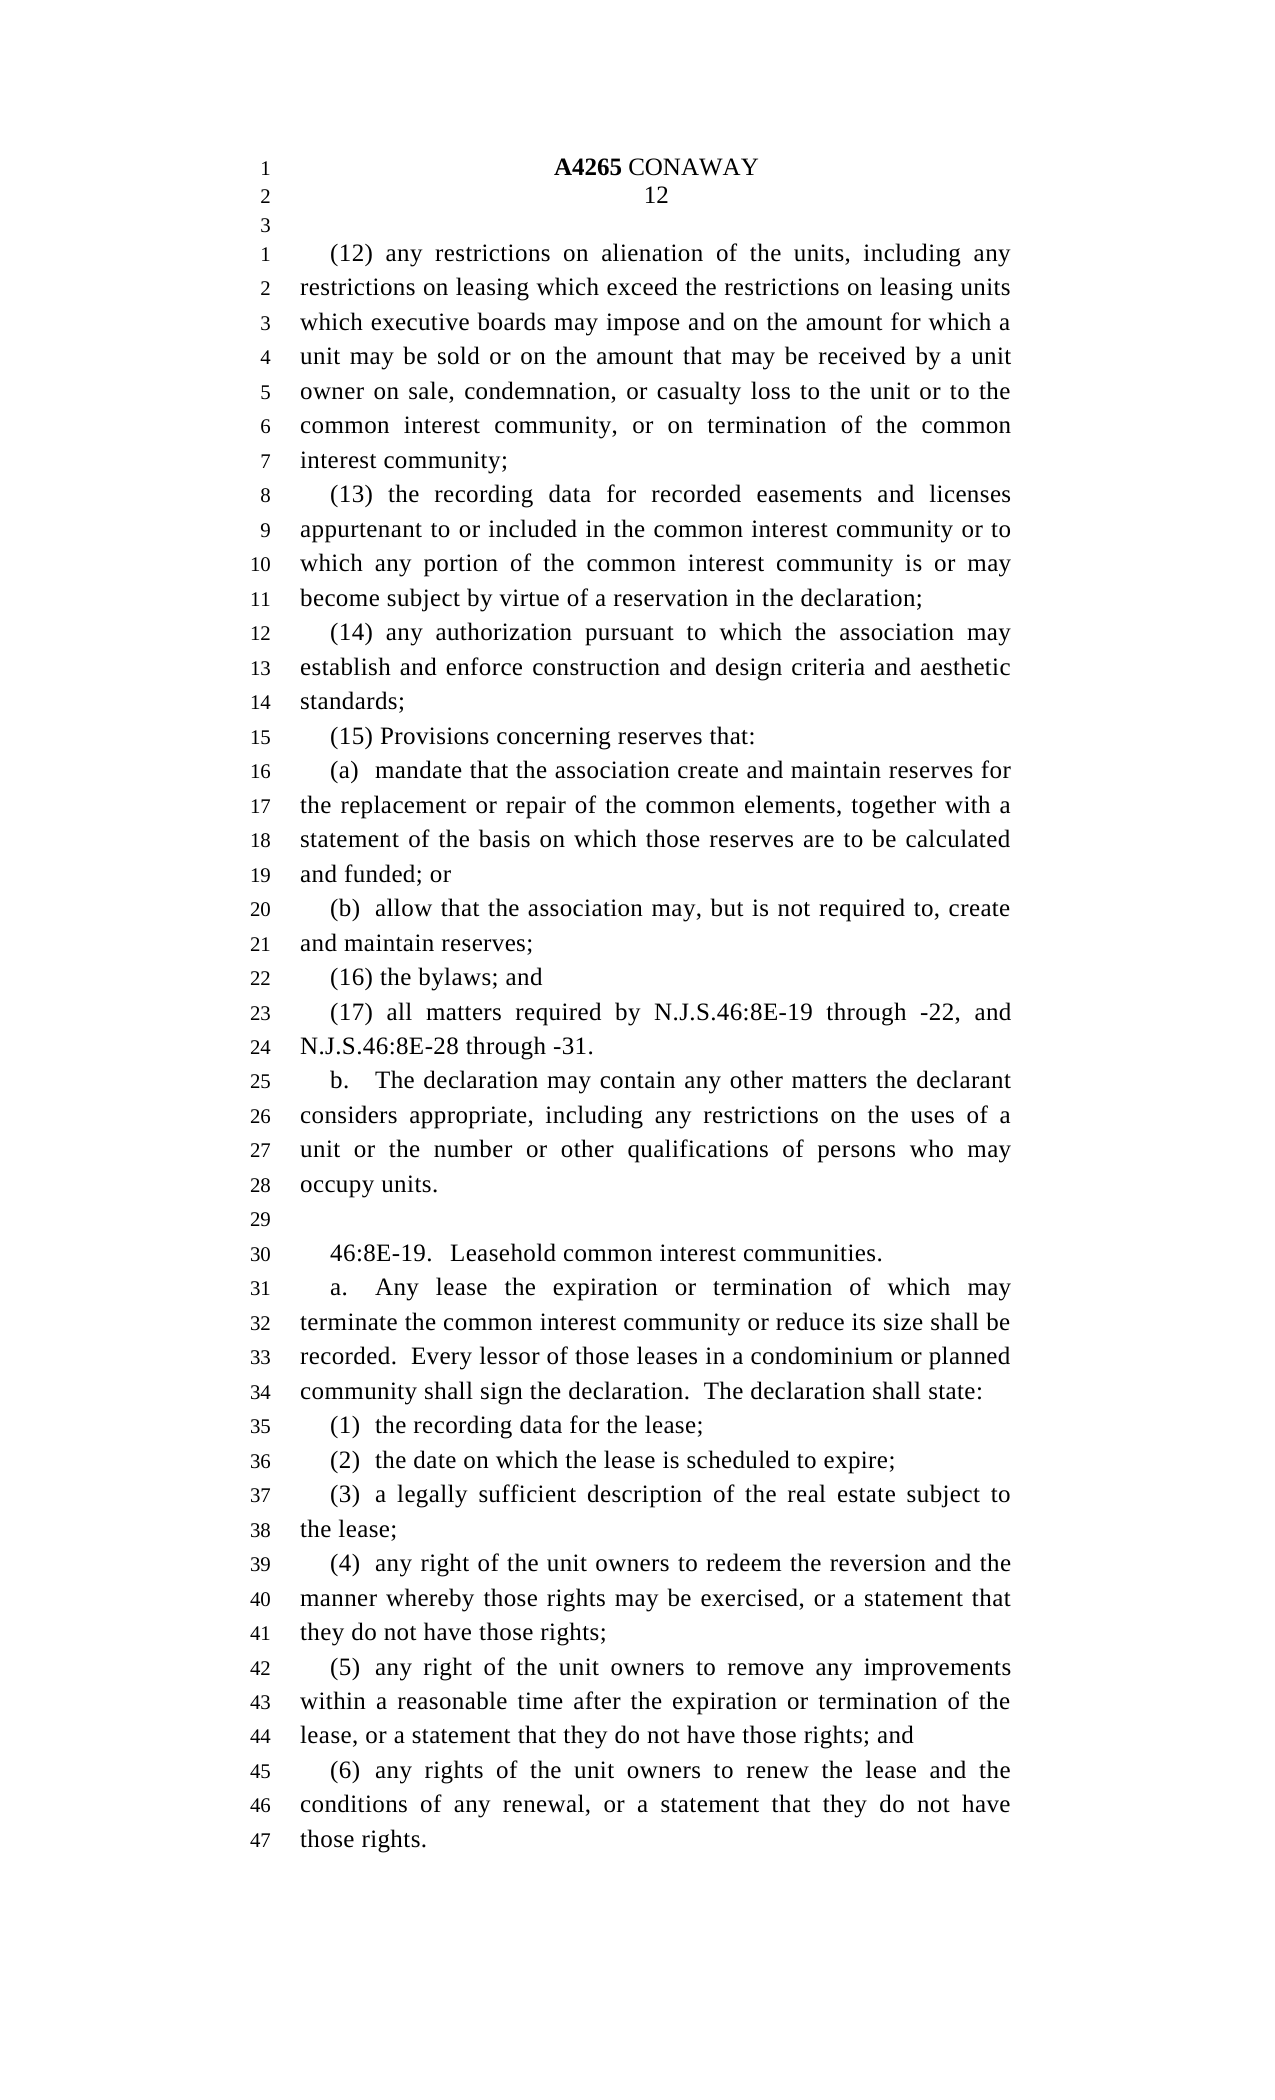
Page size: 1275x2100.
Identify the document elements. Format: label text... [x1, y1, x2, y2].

text (15) Provisions concerning reserves that: [300, 721, 1012, 749]
text (a) mandate that the association create and maintain reserves for the replacement or repair of the common elements, together with a statement of the basis on which those reserves are to be calculated and funded; or [300, 755, 1012, 887]
text b. The declaration may contain any other matters the declarant considers appropriate, including any restrictions on the uses of a unit or the number or other qualifications of persons who may occupy units. [300, 1066, 1012, 1198]
text (13) the recording data for recorded easements and licenses appurtenant to or included in the common interest community or to which any portion of the common interest community is or may become subject by virtue of a reservation in the declaration; [300, 479, 1012, 612]
text (6) any rights of the unit owners to renew the lease and the conditions of any renewal, or a statement that they do not have those rights. [300, 1755, 1012, 1853]
text a. Any lease the expiration or termination of which may terminate the common interest community or reduce its size shall be recorded. Every lessor of those leases in a condominium or planned community shall sign the declaration. The declaration shall state: [300, 1272, 1012, 1404]
text (1) the recording data for the lease; [300, 1410, 1012, 1439]
text (4) any right of the unit owners to redeem the reversion and the manner whereby those rights may be exercised, or a statement that they do not have those rights; [300, 1548, 1012, 1646]
text (12) any restrictions on alienation of the units, including any restrictions on leasing which exceed the restrictions on leasing units which executive boards may impose and on the amount for which a unit may be sold or on the amount that may be received by a unit owner on sale, condemnation, or casualty loss to the unit or to the common interest community, or on termination of the common interest community; [300, 238, 1012, 474]
text (2) the date on which the lease is scheduled to expire; [300, 1445, 1012, 1473]
text 46:8E-19. Leasehold common interest communities. [300, 1238, 1012, 1267]
text (5) any right of the unit owners to remove any improvements within a reasonable time after the expiration or termination of the lease, or a statement that they do not have those rights; and [300, 1652, 1012, 1749]
text (b) allow that the association may, but is not required to, create and maintain reserves; [300, 893, 1012, 956]
text (17) all matters required by N.J.S.46:8E-19 through -22, and N.J.S.46:8E-28 through -31. [300, 997, 1012, 1060]
text (3) a legally sufficient description of the real estate subject to the lease; [300, 1479, 1012, 1542]
text (14) any authorization pursuant to which the association may establish and enforce construction and design criteria and aesthetic standards; [300, 617, 1012, 715]
text (16) the bylaws; and [300, 962, 1012, 991]
